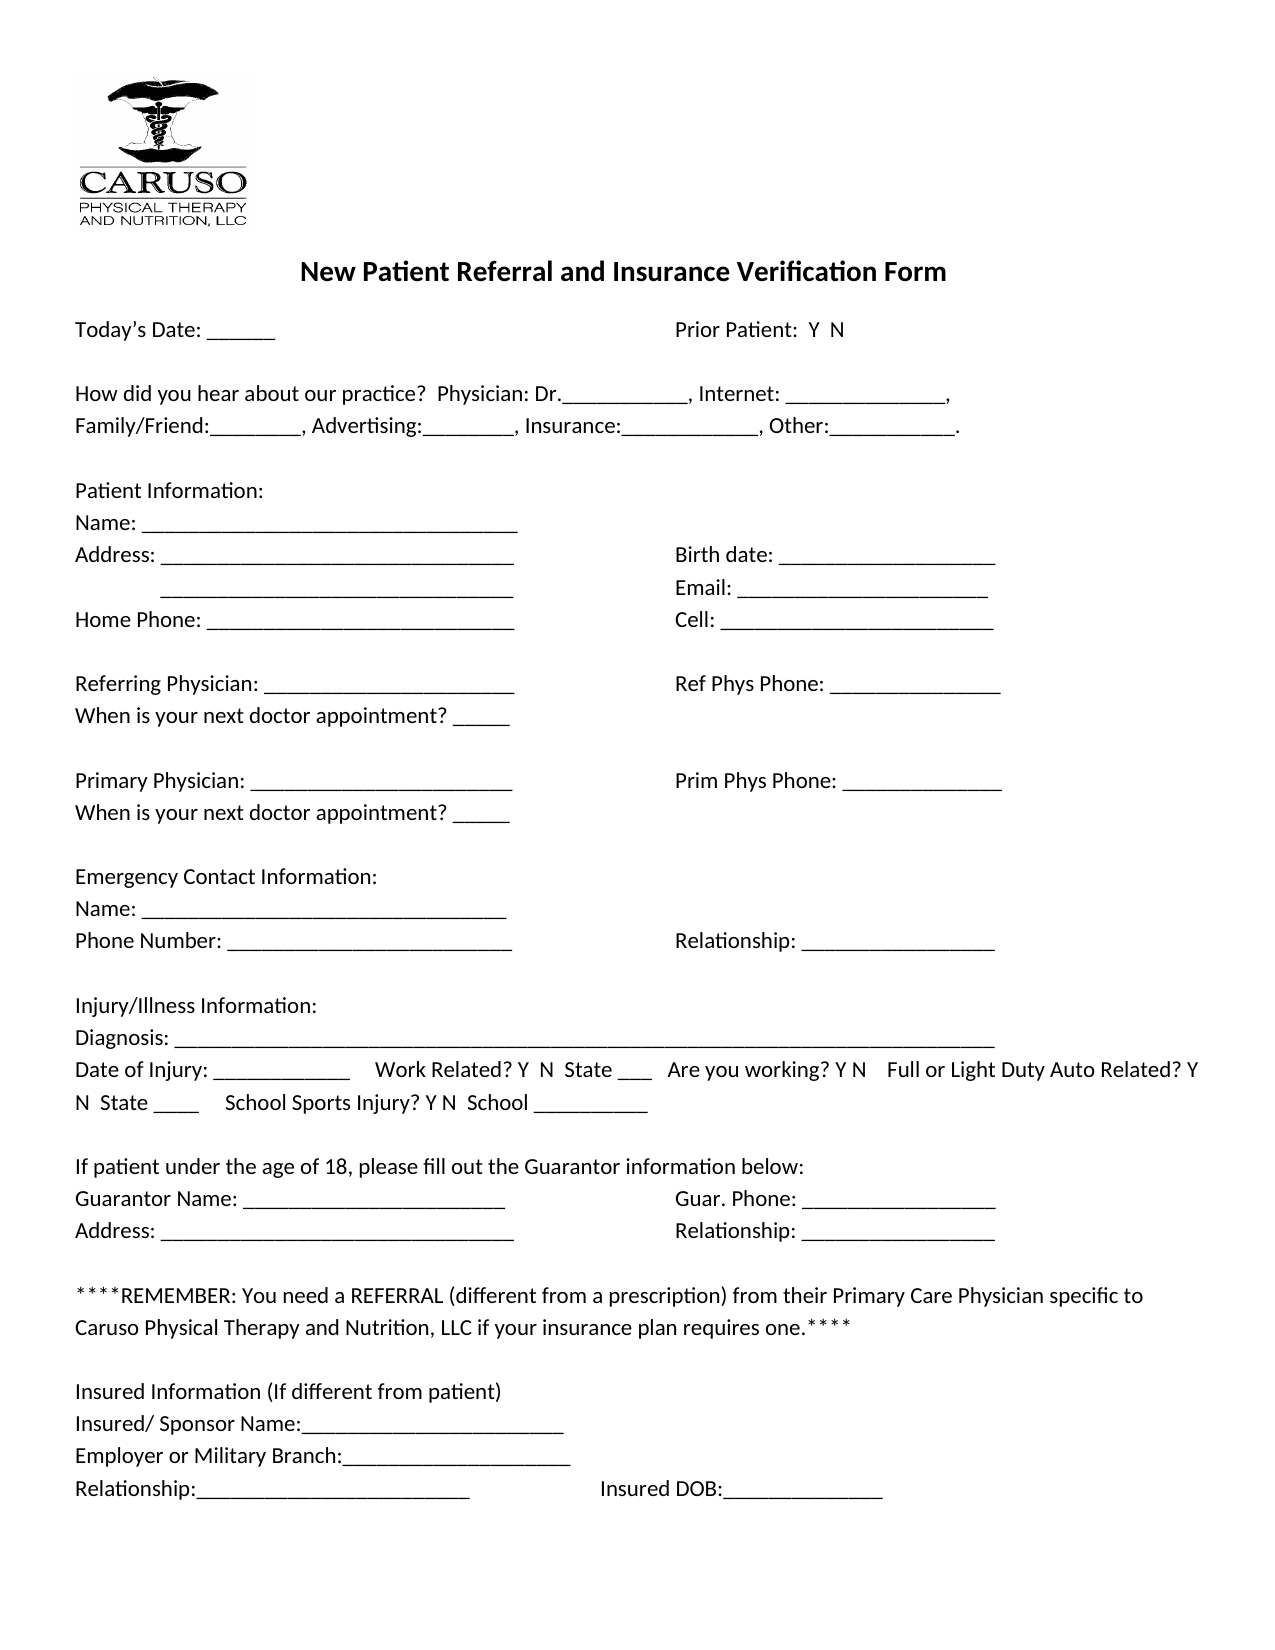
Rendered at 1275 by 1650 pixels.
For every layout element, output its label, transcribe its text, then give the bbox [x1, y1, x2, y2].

text Injury/Illness Information: [75, 991, 1200, 1019]
text When is your next doctor appointment? _____ [75, 798, 1200, 826]
text Employer or Military Branch:____________________ [75, 1442, 1200, 1470]
text Name: ________________________________ [75, 894, 1200, 922]
text Name: _________________________________ [75, 508, 1200, 536]
text Insured/ Sponsor Name:_______________________ [75, 1409, 1200, 1437]
text Referring Physician: ______________________ Ref Phys Phone: _______________ [75, 669, 1200, 697]
text Today’s Date: ______ Prior Patient: Y N [75, 315, 1200, 343]
text Relationship:________________________ Insured DOB:______________ [75, 1474, 1200, 1502]
text New Patient Referral and Insurance Verification Form [225, 253, 1200, 289]
text Address: _______________________________ Birth date: ___________________ [75, 540, 1200, 568]
text Insured Information (If different from patient) [75, 1377, 1200, 1405]
text When is your next doctor appointment? _____ [75, 701, 1200, 729]
text _______________________________ Email: ______________________ [75, 573, 1200, 601]
text Emergency Contact Information: [75, 862, 1200, 890]
text How did you hear about our practice? Physician: Dr.___________, Internet: ______________, Family/Friend:________, Advertising:________, Insurance:____________, Other:___________. [75, 379, 1200, 472]
text Phone Number: _________________________ Relationship: _________________ [75, 927, 1200, 955]
text ****REMEMBER: You need a REFERRAL (different from a prescription) from their Primary Care Physician specific to Caruso Physical Therapy and Nutrition, LLC if your insurance plan requires one.**** [75, 1281, 1200, 1341]
text Address: _______________________________ Relationship: _________________ [75, 1216, 1200, 1244]
text Guarantor Name: _______________________ Guar. Phone: _________________ [75, 1184, 1200, 1212]
text Date of Injury: ____________ Work Related? Y N State ___ Are you working? Y N Full or Light Duty Auto Related? Y N State ____ School Sports Injury? Y N School __________ [75, 1055, 1200, 1116]
text Diagnosis: ________________________________________________________________________ [75, 1023, 1200, 1051]
text Home Phone: ___________________________ Cell: ________________________ [75, 605, 1200, 633]
text If patient under the age of 18, please fill out the Guarantor information below: [75, 1152, 1200, 1180]
text Patient Information: [75, 476, 1200, 504]
text Primary Physician: _______________________ Prim Phys Phone: ______________ [75, 766, 1200, 794]
